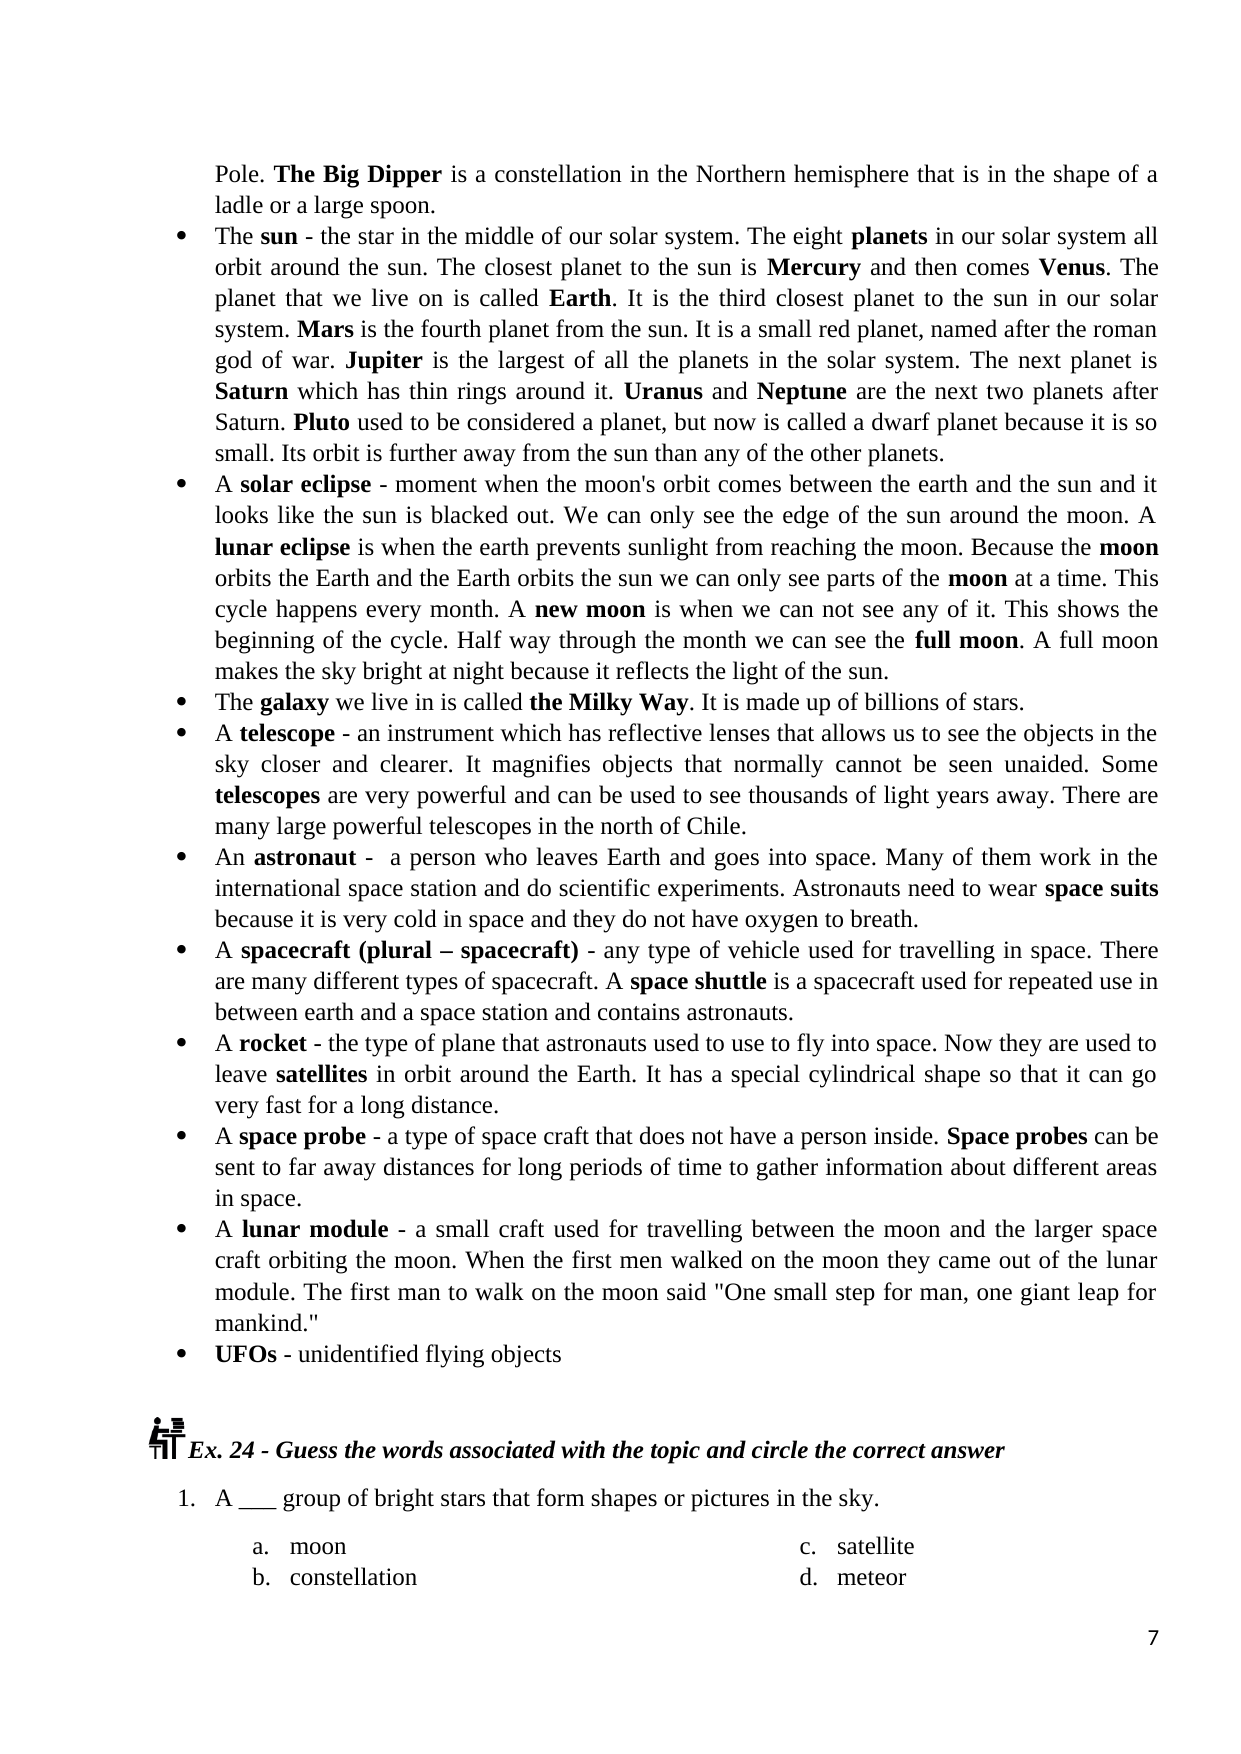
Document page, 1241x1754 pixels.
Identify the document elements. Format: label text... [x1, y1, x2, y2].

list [177, 159, 1159, 219]
list moon [252, 1531, 612, 1559]
list A telescope - an instrument which has reflective lenses that allows us to see the objects in the sky closer and clearer. It magnifies objects that normally cannot be seen unaided. Some telescopes are very powerful and can be used to see thousands of light years away. There are many large powerful telescopes in the north of Chile. [177, 718, 1159, 840]
list A ___ group of bright stars that form shapes or pictures in the sky. [177, 1483, 1159, 1512]
list A spacecraft (plural – spacecraft) - any type of vehicle used for travelling in space. There are many different types of spacecraft. A space shuttle is a spacecraft used for repeated use in between earth and a space station and contains astronauts. [177, 935, 1159, 1026]
list An astronaut - a person who leaves Earth and goes into space. Many of them work in the international space station and do scientific experiments. Astronauts need to wear space suits because it is very cold in space and they do not have oxygen to breath. [177, 842, 1159, 933]
list A solar eclipse - moment when the moon's orbit comes between the earth and the sun and it looks like the sun is blacked out. We can only see the edge of the sun around the moon. A lunar eclipse is when the earth prevents sunlight from reaching the moon. Because the moon orbits the Earth and the Earth orbits the sun we can only see parts of the moon at a time. This cycle happens every month. A new moon is when we can not see any of it. This shows the beginning of the cycle. Half way through the month we can see the full moon. A full moon makes the sky bright at night because it reflects the light of the sun. [177, 469, 1159, 684]
list satellite [799, 1531, 1159, 1559]
list The sun - the star in the middle of our solar system. The eight planets in our solar system all orbit around the sun. The closest planet to the sun is Mercury and then comes Venus. The planet that we live on is called Earth. It is the third closest planet to the sun in our solar system. Mars is the fourth planet from the sun. It is a small red planet, named after the roman god of war. Jupiter is the largest of all the planets in the solar system. The next planet is Saturn which has thin rings around it. Uranus and Neptune are the next two planets after Saturn. Pluto used to be considered a planet, but now is called a dwarf planet because it is so small. Its orbit is further away from the sun than any of the other planets. [177, 221, 1159, 467]
picture [145, 1417, 188, 1459]
list constellation [252, 1562, 612, 1591]
list The galaxy we live in is called the Milky Way. It is made up of billions of stars. [177, 687, 1159, 716]
list A rocket - the type of plane that astronauts used to use to fly into space. Now they are used to leave satellites in orbit around the Earth. It has a special cylindrical shape so that it can go very fast for a long distance. [177, 1028, 1159, 1119]
list A space probe - a type of space craft that does not have a person inside. Space probes can be sent to far away distances for long periods of time to gather information about different areas in space. [177, 1121, 1159, 1212]
list UFOs - unidentified flying objects [177, 1339, 1159, 1367]
list A lunar module - a small craft used for travelling between the moon and the larger space craft orbiting the moon. When the first men walked on the moon they came out of the lunar module. The first man to walk on the moon said "One small step for man, one giant leap for mankind." [177, 1214, 1159, 1336]
text Ex. 24 - Guess the words associated with the topic and circle the correct answer [139, 1417, 1159, 1464]
list meteor [799, 1562, 1159, 1591]
